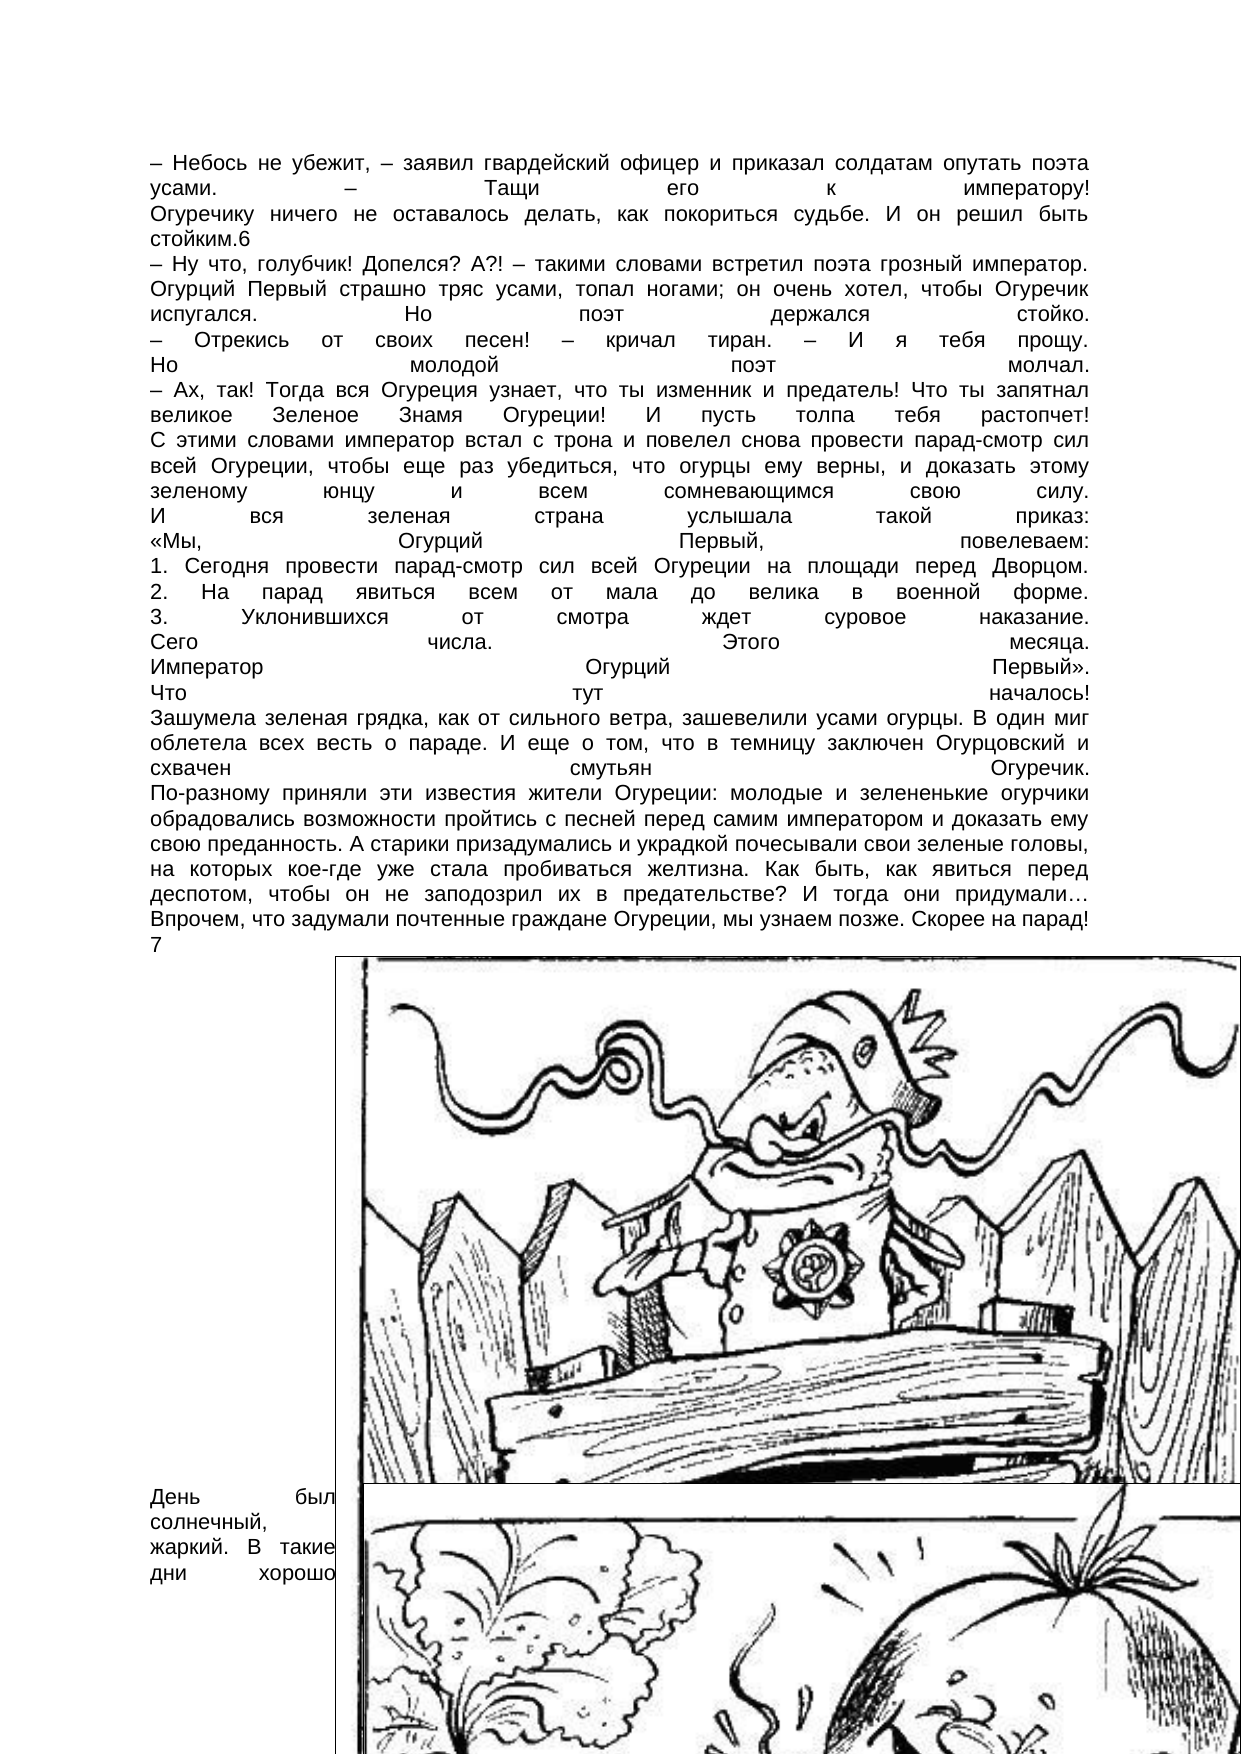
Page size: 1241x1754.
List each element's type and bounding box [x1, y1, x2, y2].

picture [336, 957, 1240, 1754]
picture [364, 1484, 1240, 1754]
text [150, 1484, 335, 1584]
text [150, 150, 1090, 957]
